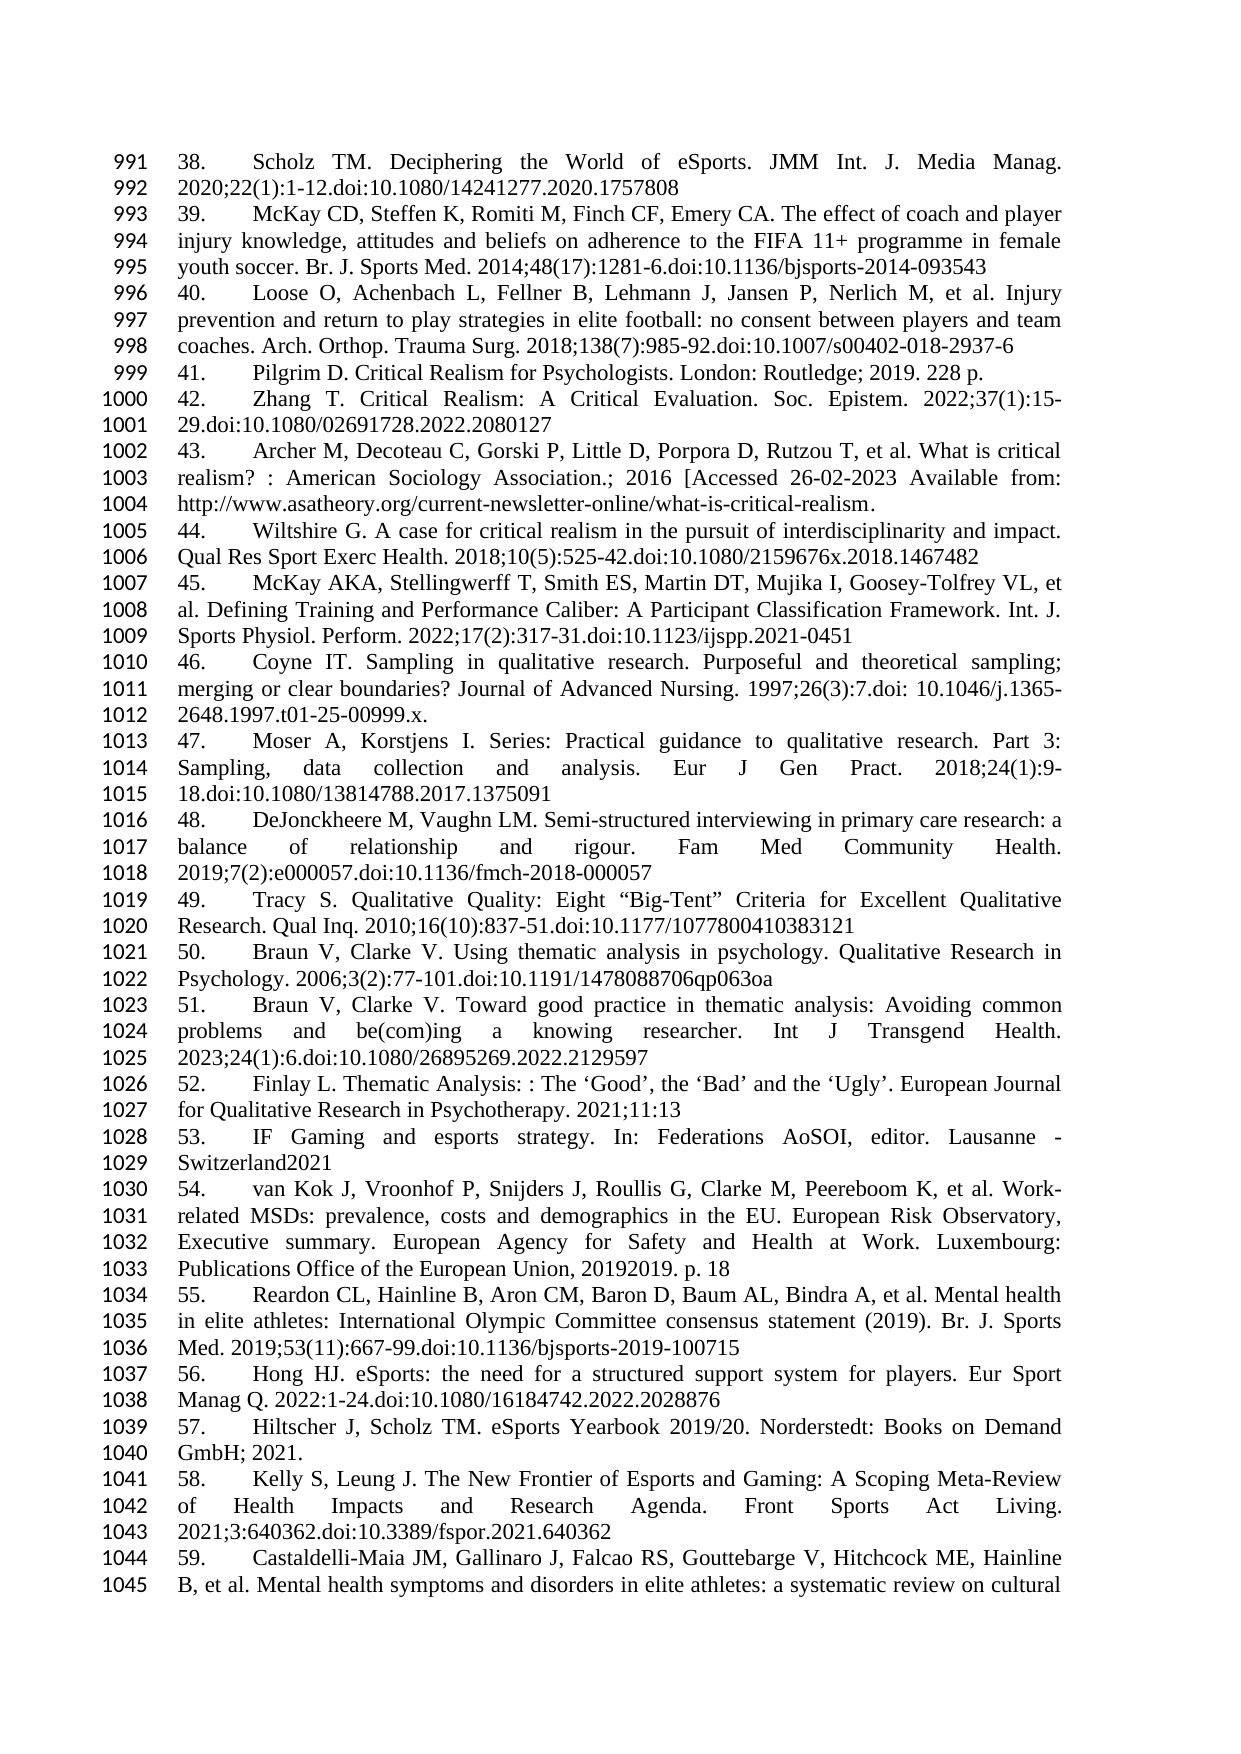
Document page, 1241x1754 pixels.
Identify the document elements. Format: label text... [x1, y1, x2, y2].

text 42. Zhang T. Critical Realism: A Critical Evaluation. Soc. Epistem. 2022;37(1):15-29.doi:10.1080/02691728.2022.2080127 [177, 385, 1063, 438]
text 44. Wiltshire G. A case for critical realism in the pursuit of interdisciplinarity and impact. Qual Res Sport Exerc Health. 2018;10(5):525-42.doi:10.1080/2159676x.2018.1467482 [177, 517, 1063, 569]
text 52. Finlay L. Thematic Analysis: : The ‘Good’, the ‘Bad’ and the ‘Ugly’. European Journal for Qualitative Research in Psychotherapy. 2021;11:13 [177, 1070, 1063, 1123]
text 49. Tracy S. Qualitative Quality: Eight “Big-Tent” Criteria for Excellent Qualitative Research. Qual Inq. 2010;16(10):837-51.doi:10.1177/1077800410383121 [177, 886, 1063, 938]
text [177, 1544, 1063, 1597]
text 55. Reardon CL, Hainline B, Aron CM, Baron D, Baum AL, Bindra A, et al. Mental health in elite athletes: International Olympic Committee consensus statement (2019). Br. J. Sports Med. 2019;53(11):667-99.doi:10.1136/bjsports-2019-100715 [177, 1281, 1063, 1360]
text 50. Braun V, Clarke V. Using thematic analysis in psychology. Qualitative Research in Psychology. 2006;3(2):77-101.doi:10.1191/1478088706qp063oa [177, 938, 1063, 991]
text 54. van Kok J, Vroonhof P, Snijders J, Roullis G, Clarke M, Peereboom K, et al. Work-related MSDs: prevalence, costs and demographics in the EU. European Risk Observatory, Executive summary. European Agency for Safety and Health at Work. Luxembourg: Publications Office of the European Union, 20192019. p. 18 [177, 1176, 1063, 1281]
text 39. McKay CD, Steffen K, Romiti M, Finch CF, Emery CA. The effect of coach and player injury knowledge, attitudes and beliefs on adherence to the FIFA 11+ programme in female youth soccer. Br. J. Sports Med. 2014;48(17):1281-6.doi:10.1136/bjsports-2014-093543 [177, 200, 1063, 279]
text 40. Loose O, Achenbach L, Fellner B, Lehmann J, Jansen P, Nerlich M, et al. Injury prevention and return to play strategies in elite football: no consent between players and team coaches. Arch. Orthop. Trauma Surg. 2018;138(7):985-92.doi:10.1007/s00402-018-2937-6 [177, 279, 1063, 358]
text 47. Moser A, Korstjens I. Series: Practical guidance to qualitative research. Part 3: Sampling, data collection and analysis. Eur J Gen Pract. 2018;24(1):9-18.doi:10.1080/13814788.2017.1375091 [177, 727, 1063, 807]
text 48. DeJonckheere M, Vaughn LM. Semi-structured interviewing in primary care research: a balance of relationship and rigour. Fam Med Community Health. 2019;7(2):e000057.doi:10.1136/fmch-2018-000057 [177, 807, 1063, 886]
text 41. Pilgrim D. Critical Realism for Psychologists. London: Routledge; 2019. 228 p. [177, 358, 1063, 385]
text 46. Coyne IT. Sampling in qualitative research. Purposeful and theoretical sampling; merging or clear boundaries? Journal of Advanced Nursing. 1997;26(3):7.doi: 10.1046/j.1365-2648.1997.t01-25-00999.x. [177, 648, 1063, 727]
text 57. Hiltscher J, Scholz TM. eSports Yearbook 2019/20. Norderstedt: Books on Demand GmbH; 2021. [177, 1413, 1063, 1465]
text 56. Hong HJ. eSports: the need for a structured support system for players. Eur Sport Manag Q. 2022:1-24.doi:10.1080/16184742.2022.2028876 [177, 1360, 1063, 1413]
text 38. Scholz TM. Deciphering the World of eSports. JMM Int. J. Media Manag. 2020;22(1):1-12.doi:10.1080/14241277.2020.1757808 [177, 148, 1063, 200]
text 51. Braun V, Clarke V. Toward good practice in thematic analysis: Avoiding common problems and be(com)ing a knowing researcher. Int J Transgend Health. 2023;24(1):6.doi:10.1080/26895269.2022.2129597 [177, 991, 1063, 1070]
text 58. Kelly S, Leung J. The New Frontier of Esports and Gaming: A Scoping Meta-Review of Health Impacts and Research Agenda. Front Sports Act Living. 2021;3:640362.doi:10.3389/fspor.2021.640362 [177, 1465, 1063, 1544]
text 45. McKay AKA, Stellingwerff T, Smith ES, Martin DT, Mujika I, Goosey-Tolfrey VL, et al. Defining Training and Performance Caliber: A Participant Classification Framework. Int. J. Sports Physiol. Perform. 2022;17(2):317-31.doi:10.1123/ijspp.2021-0451 [177, 569, 1063, 648]
text 53. IF Gaming and esports strategy. In: Federations AoSOI, editor. Lausanne - Switzerland2021 [177, 1123, 1063, 1176]
text 43. Archer M, Decoteau C, Gorski P, Little D, Porpora D, Rutzou T, et al. What is critical realism? : American Sociology Association.; 2016 [Accessed 26-02-2023 Available from: http://www.asatheory.org/current-newsletter-online/what-is-critical-realism. [177, 438, 1063, 517]
